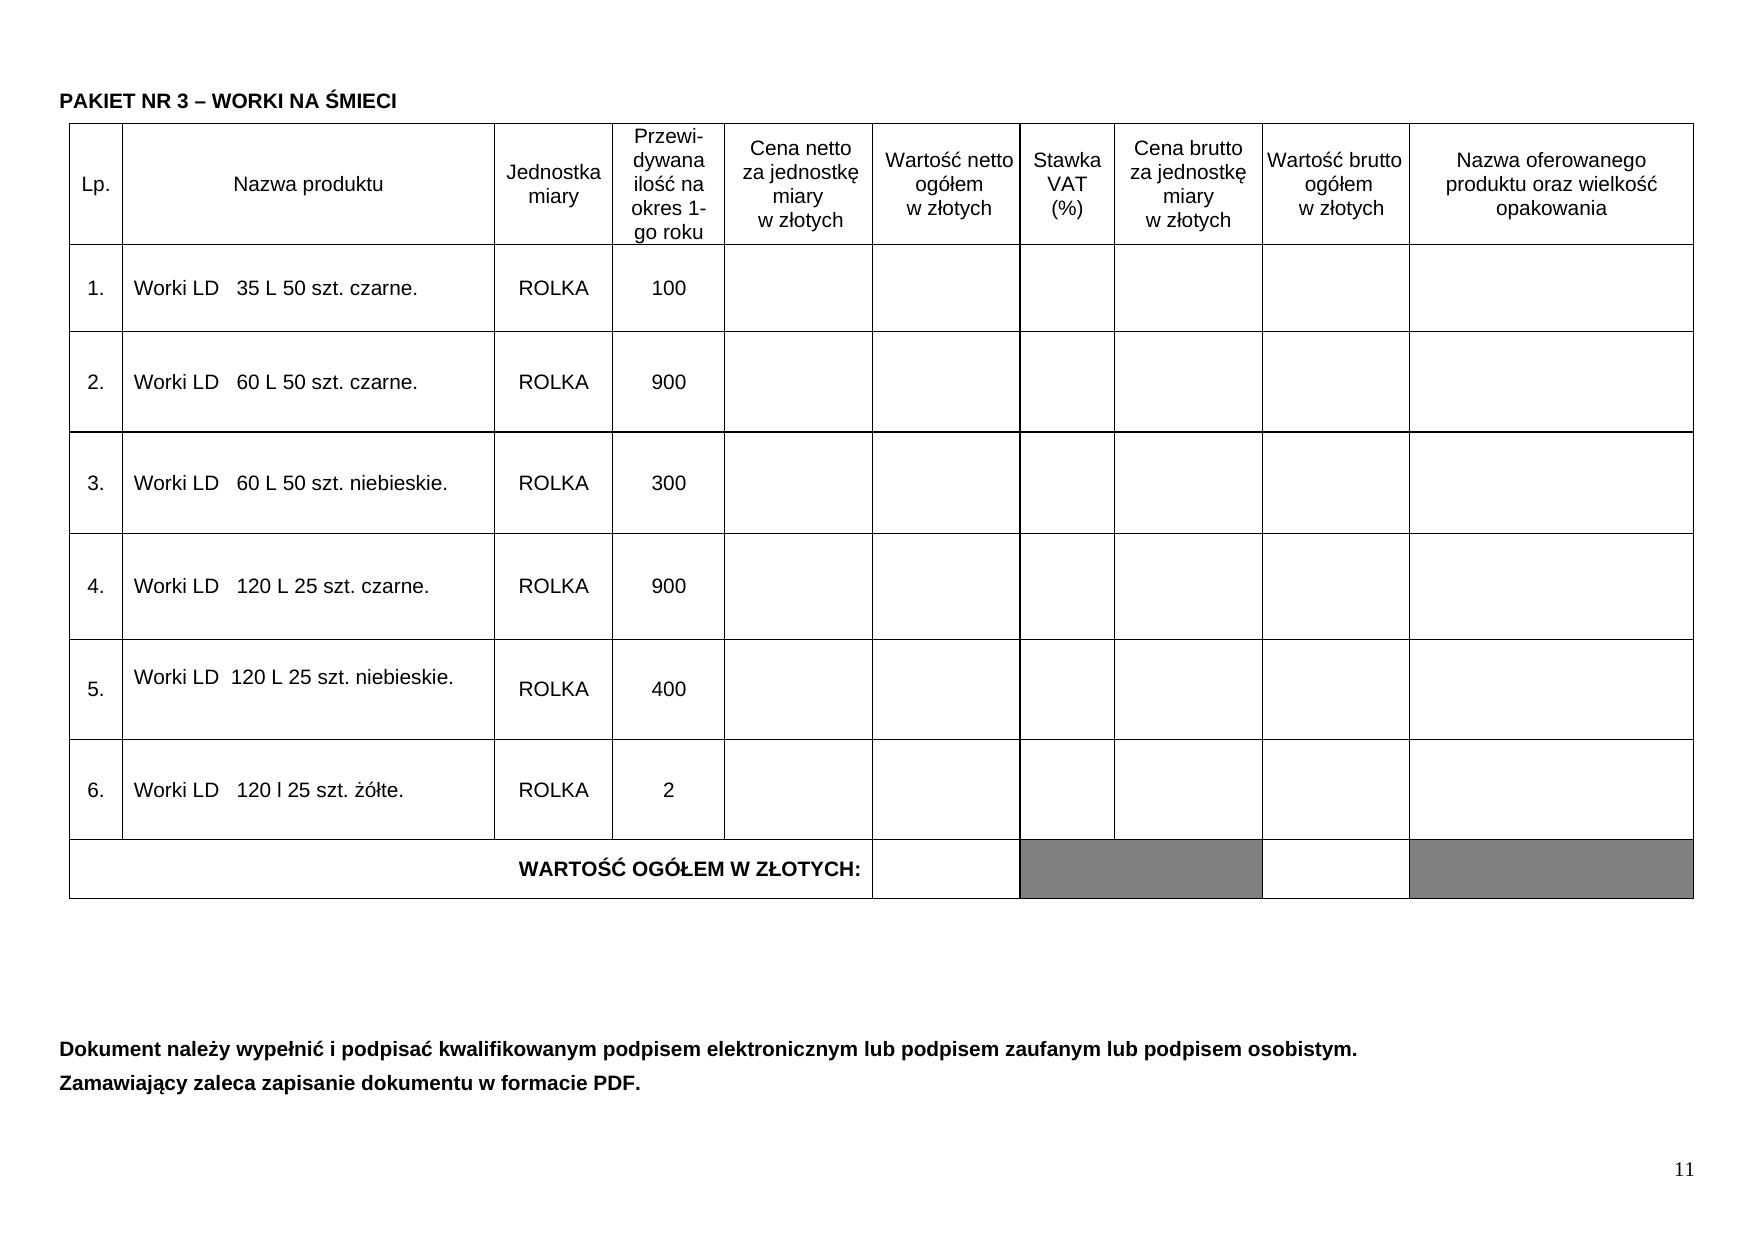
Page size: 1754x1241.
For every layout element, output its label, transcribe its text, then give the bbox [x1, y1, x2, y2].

table_header Nazwa produktu [123, 124, 494, 244]
table_cell 4. [70, 534, 122, 638]
table_cell [725, 640, 872, 739]
table_header Cena brutto za jednostkę miary w złotych [1115, 124, 1262, 244]
table_cell 400 [613, 640, 724, 739]
table_cell [1410, 245, 1693, 331]
table_header Lp. [70, 124, 122, 244]
table_cell [873, 534, 1019, 638]
table_cell [873, 433, 1019, 533]
table_cell [873, 332, 1019, 431]
table_cell [1263, 740, 1409, 839]
table_cell [1410, 433, 1693, 533]
table_cell [873, 640, 1019, 739]
table_cell [1021, 840, 1262, 898]
table_header Wartość netto ogółem w złotych [873, 124, 1019, 244]
table_cell [1115, 740, 1262, 839]
text Dokument należy wypełnić i podpisać kwalifikowanym podpisem elektronicznym lub podpisem zaufanym lub podpisem osobistym. [59, 1037, 1695, 1061]
table_cell Worki LD 120 L 25 szt. czarne. [123, 534, 494, 638]
table_cell [725, 740, 872, 839]
table_header Jednostka miary [495, 124, 612, 244]
table_cell [1021, 332, 1114, 431]
table_cell [1263, 245, 1409, 331]
table_cell [1410, 640, 1693, 739]
table_cell [873, 740, 1019, 839]
table_cell ROLKA [495, 433, 612, 533]
table_cell [1410, 332, 1693, 431]
table_cell [1410, 840, 1693, 898]
table_cell 900 [613, 332, 724, 431]
table_cell [1410, 534, 1693, 638]
table_cell ROLKA [495, 740, 612, 839]
table_cell Worki LD 120 L 25 szt. niebieskie. [123, 640, 494, 739]
table_cell ROLKA [495, 640, 612, 739]
table_cell [1021, 534, 1114, 638]
table_cell [1021, 245, 1114, 331]
table_cell [725, 245, 872, 331]
table_cell Worki LD 60 L 50 szt. czarne. [123, 332, 494, 431]
table_cell [1263, 840, 1409, 898]
table_cell [1021, 433, 1114, 533]
table_cell [1263, 640, 1409, 739]
table_cell 300 [613, 433, 724, 533]
table_cell [1410, 740, 1693, 839]
table_cell 5. [70, 640, 122, 739]
table_cell ROLKA [495, 534, 612, 638]
table_cell Worki LD 35 L 50 szt. czarne. [123, 245, 494, 331]
table_cell [1021, 740, 1114, 839]
table_cell WARTOŚĆ OGÓŁEM W ZŁOTYCH: [70, 840, 872, 898]
table_cell [1115, 640, 1262, 739]
table_cell [1115, 332, 1262, 431]
table_cell 100 [613, 245, 724, 331]
table_cell [1263, 332, 1409, 431]
table_cell [873, 245, 1019, 331]
table_cell Worki LD 60 L 50 szt. niebieskie. [123, 433, 494, 533]
table_cell 3. [70, 433, 122, 533]
table_header Przewi-dywana ilość na okres 1-go roku [613, 124, 724, 244]
table_header Stawka VAT (%) [1021, 124, 1114, 244]
table_cell 1. [70, 245, 122, 331]
table_cell [1021, 640, 1114, 739]
table_header Cena netto za jednostkę miary w złotych [725, 124, 872, 244]
table_cell 900 [613, 534, 724, 638]
table_cell [1115, 245, 1262, 331]
table_cell [725, 433, 872, 533]
table_cell [725, 332, 872, 431]
table_cell [725, 534, 872, 638]
table_header Wartość brutto ogółem w złotych [1263, 124, 1409, 244]
table_cell [1263, 534, 1409, 638]
table_cell 2. [70, 332, 122, 431]
table_header Nazwa oferowanego produktu oraz wielkość opakowania [1410, 124, 1693, 244]
table_cell ROLKA [495, 245, 612, 331]
table_cell [873, 840, 1019, 898]
text PAKIET NR 3 – WORKI NA ŚMIECI [59, 89, 1695, 113]
table_cell Worki LD 120 l 25 szt. żółte. [123, 740, 494, 839]
text Zamawiający zaleca zapisanie dokumentu w formacie PDF. [59, 1071, 1695, 1095]
table_cell [1263, 433, 1409, 533]
table_cell 2 [613, 740, 724, 839]
table_cell [1115, 534, 1262, 638]
table_cell 6. [70, 740, 122, 839]
table_cell ROLKA [495, 332, 612, 431]
table_cell [1115, 433, 1262, 533]
